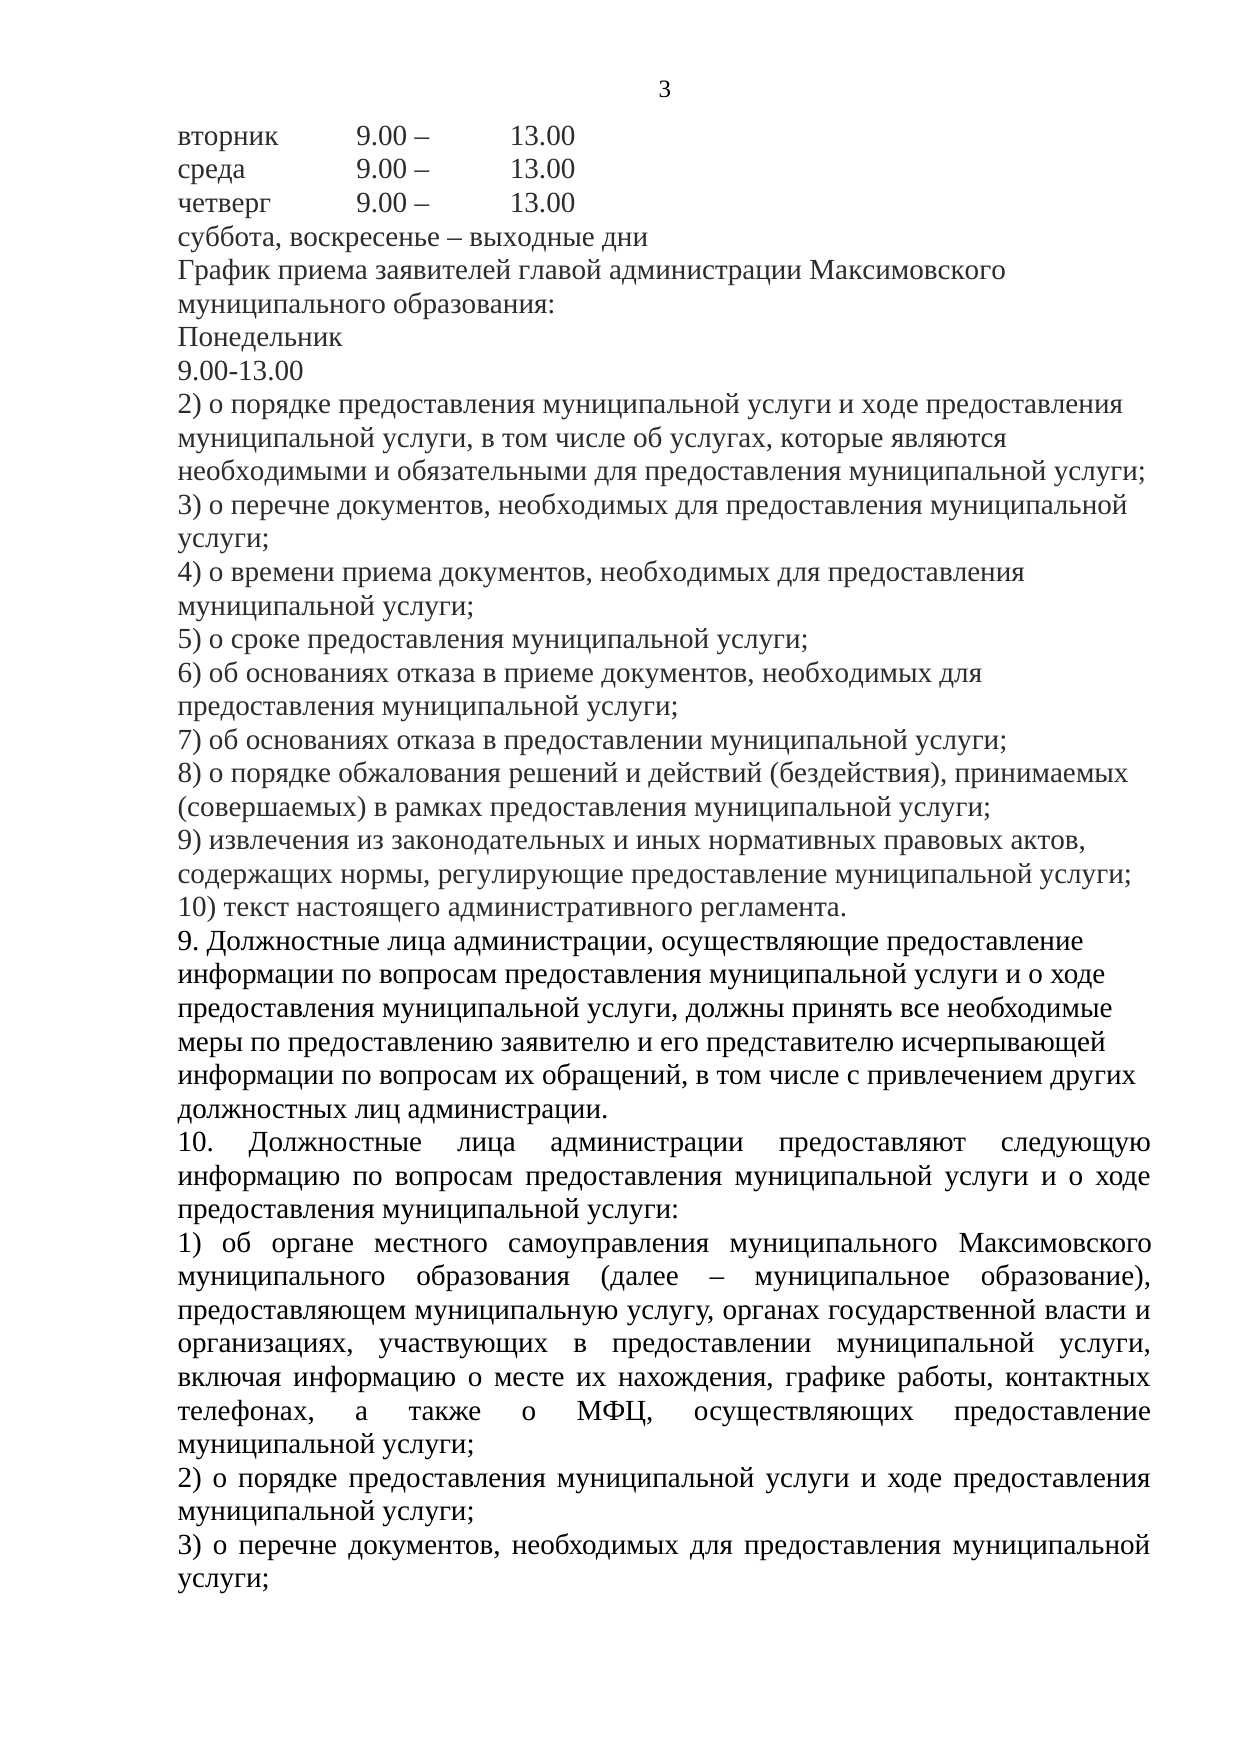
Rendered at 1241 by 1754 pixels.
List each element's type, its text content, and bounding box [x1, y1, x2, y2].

table_cell 13.00 [502, 118, 713, 152]
text График приема заявителей главой администрации Максимовского муниципального образования: [177, 252, 1152, 319]
text 10) текст настоящего административного регламента. [177, 889, 1152, 923]
table_header Понедельник 9.00-13.00 [177, 319, 370, 386]
table_cell 9.00 – [356, 185, 502, 219]
table_cell четверг [177, 185, 356, 219]
text 4) о времени приема документов, необходимых для предоставления муниципальной услуги; [177, 554, 1152, 621]
text 5) о сроке предоставления муниципальной услуги; [177, 621, 1152, 655]
text 7) об основаниях отказа в предоставлении муниципальной услуги; [177, 722, 1152, 755]
text 8) о порядке обжалования решений и действий (бездействия), принимаемых (совершаемых) в рамках предоставления муниципальной услуги; [177, 755, 1152, 822]
text 9) извлечения из законодательных и иных нормативных правовых актов, содержащих нормы, регулирующие предоставление муниципальной услуги; [177, 822, 1152, 889]
text 1) об органе местного самоуправления муниципального Максимовского муниципального образования (далее – муниципальное образование), предоставляющем муниципальную услугу, органах государственной власти и организациях, участвующих в предоставлении муниципальной услуги, включая информацию о месте их нахождения, графике работы, контактных телефонах, а также о МФЦ, осуществляющих предоставление муниципальной услуги; [177, 1225, 1152, 1460]
text 10. Должностные лица администрации предоставляют следующую информацию по вопросам предоставления муниципальной услуги и о ходе предоставления муниципальной услуги: [177, 1124, 1152, 1225]
text 2) о порядке предоставления муниципальной услуги и ходе предоставления муниципальной услуги; [177, 1460, 1152, 1527]
table_cell среда [177, 152, 356, 185]
text 3) о перечне документов, необходимых для предоставления муниципальной услуги; [177, 1527, 1152, 1594]
text 9. Должностные лица администрации, осуществляющие предоставление информации по вопросам предоставления муниципальной услуги и о ходе предоставления муниципальной услуги, должны принять все необходимые меры по предоставлению заявителю и его представителю исчерпывающей информации по вопросам их обращений, в том числе с привлечением других должностных лиц администрации. [177, 923, 1152, 1124]
text 2) о порядке предоставления муниципальной услуги и ходе предоставления муниципальной услуги, в том числе об услугах, которые являются необходимыми и обязательными для предоставления муниципальной услуги; [177, 386, 1152, 487]
table_cell 13.00 [502, 152, 713, 185]
text 6) об основаниях отказа в приеме документов, необходимых для предоставления муниципальной услуги; [177, 655, 1152, 722]
text 3) о перечне документов, необходимых для предоставления муниципальной услуги; [177, 487, 1152, 554]
table_cell вторник [177, 118, 356, 152]
text суббота, воскресенье – выходные дни [177, 219, 1152, 252]
table_cell 13.00 [502, 185, 713, 219]
table_cell 9.00 – [356, 118, 502, 152]
table_cell 9.00 – [356, 152, 502, 185]
